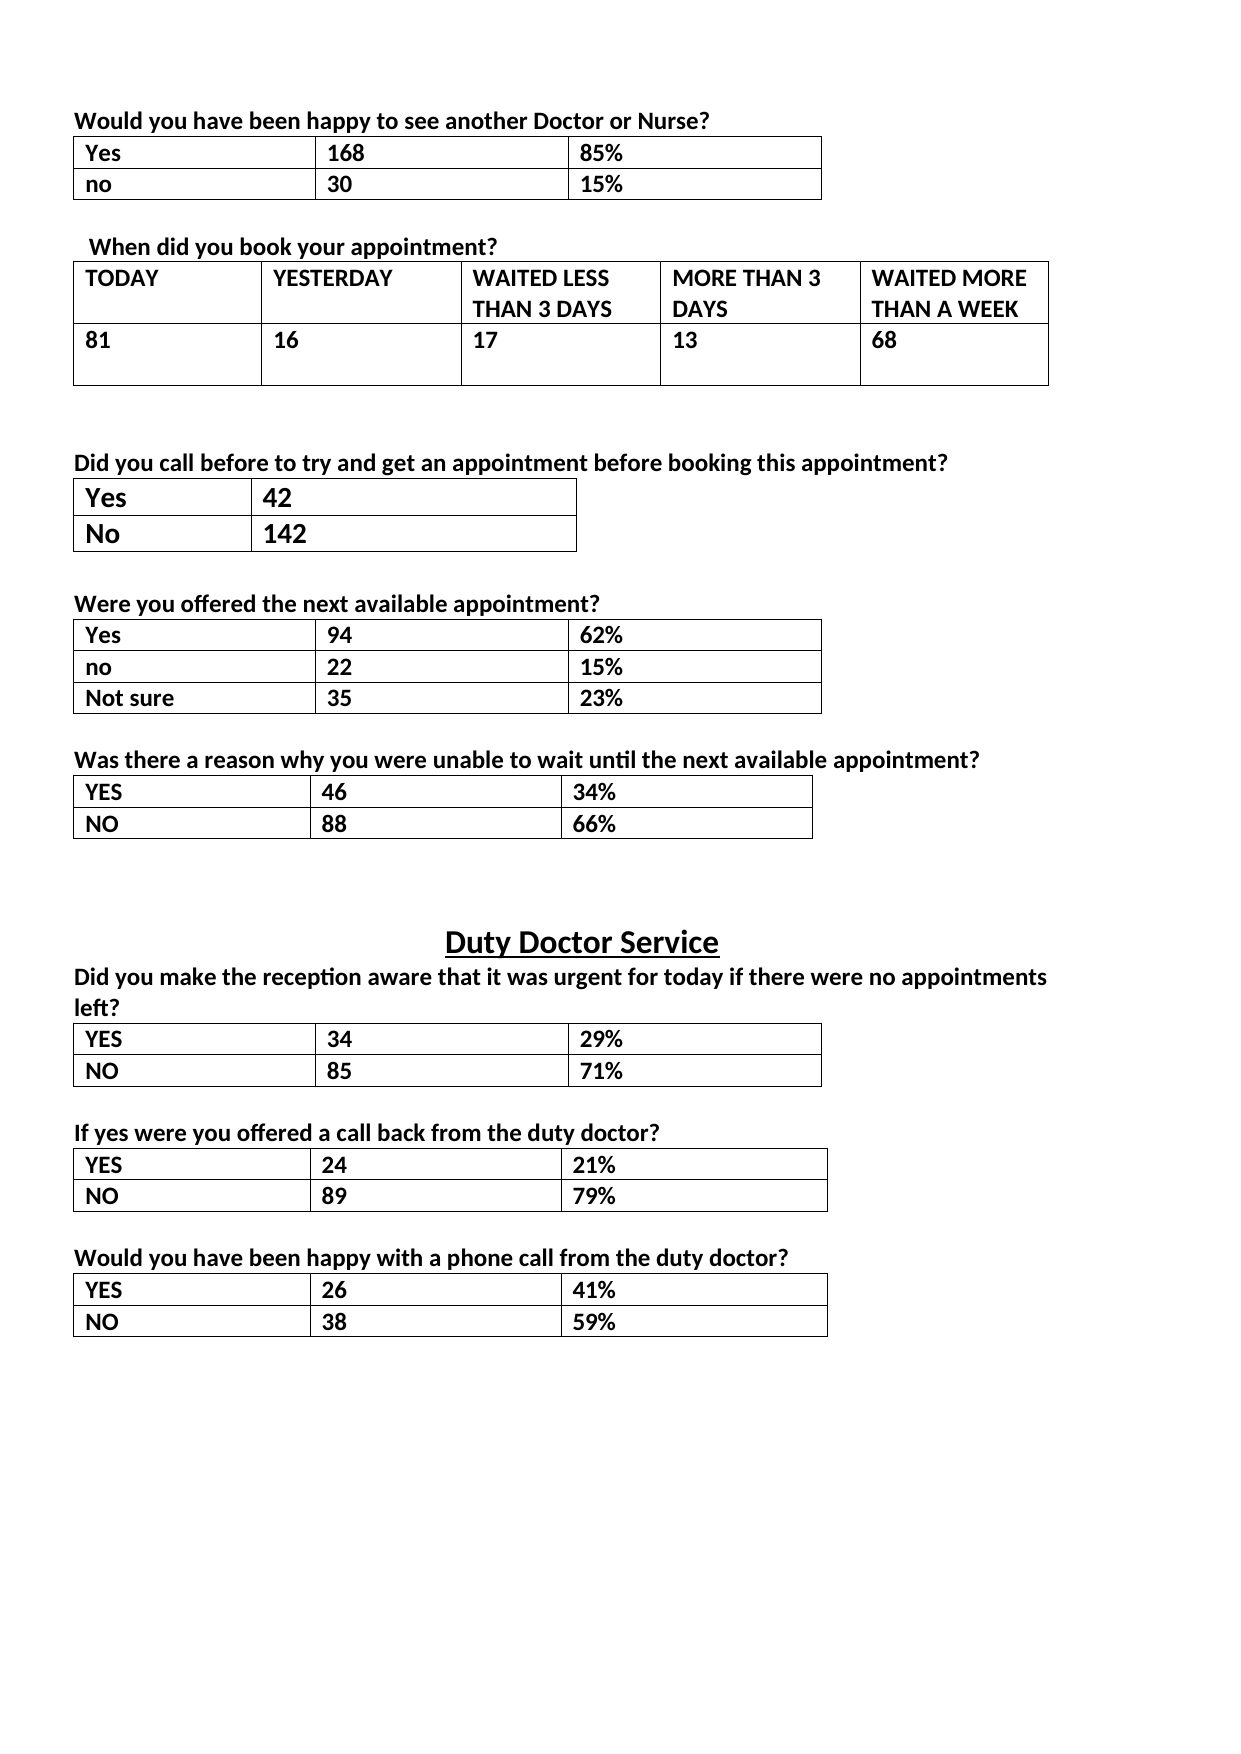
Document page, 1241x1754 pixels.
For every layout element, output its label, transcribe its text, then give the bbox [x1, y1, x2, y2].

table_cell 85 [316, 1055, 568, 1086]
table_header YES [74, 1274, 310, 1304]
table_header YES [74, 1024, 315, 1054]
table_cell 68 [861, 324, 1048, 385]
table_header 29% [569, 1024, 821, 1054]
table_cell no [74, 651, 315, 682]
text When did you book your appointment? [89, 231, 1090, 261]
table_header 85% [569, 137, 821, 167]
table_header 41% [562, 1274, 827, 1304]
text Were you offered the next available appointment? [74, 588, 1090, 618]
table_header WAITED LESS THAN 3 DAYS [462, 262, 660, 323]
table_cell 59% [562, 1306, 827, 1336]
text Would you have been happy with a phone call from the duty doctor? [74, 1242, 1090, 1273]
table_header Yes [74, 620, 315, 650]
table_header Yes [74, 137, 315, 167]
table_cell 142 [252, 516, 576, 551]
table_header TODAY [74, 262, 261, 323]
table_cell NO [74, 1306, 310, 1336]
table_header YESTERDAY [262, 262, 461, 323]
table_header 26 [311, 1274, 561, 1304]
table_cell 15% [569, 169, 821, 199]
table_header YES [74, 1149, 310, 1179]
table_cell 30 [316, 169, 568, 199]
table_header 42 [252, 479, 576, 514]
table_cell Not sure [74, 683, 315, 713]
text Was there a reason why you were unable to wait until the next available appointment? [74, 745, 1090, 775]
table_header 62% [569, 620, 821, 650]
table_cell No [74, 516, 251, 551]
table_cell no [74, 169, 315, 199]
table_header MORE THAN 3 DAYS [661, 262, 860, 323]
table_header Yes [74, 479, 251, 514]
table_cell NO [74, 1180, 310, 1211]
table_cell 71% [569, 1055, 821, 1086]
table_cell 15% [569, 651, 821, 682]
table_header WAITED MORE THAN A WEEK [861, 262, 1048, 323]
table_cell 66% [562, 808, 812, 838]
table_cell 38 [311, 1306, 561, 1336]
table_header YES [74, 776, 310, 807]
table_cell 89 [311, 1180, 561, 1211]
table_header 34% [562, 776, 812, 807]
table_cell 88 [311, 808, 561, 838]
table_cell 35 [316, 683, 568, 713]
table_header 21% [562, 1149, 827, 1179]
table_header 46 [311, 776, 561, 807]
table_header 94 [316, 620, 568, 650]
table_cell NO [74, 808, 310, 838]
table_cell NO [74, 1055, 315, 1086]
table_header 34 [316, 1024, 568, 1054]
table_cell 81 [74, 324, 261, 385]
text Duty Doctor Service [74, 921, 1090, 962]
text If yes were you offered a call back from the duty doctor? [74, 1117, 1090, 1148]
table_cell 17 [462, 324, 660, 385]
table_header 24 [311, 1149, 561, 1179]
table_cell 13 [661, 324, 860, 385]
text Would you have been happy to see another Doctor or Nurse? [74, 105, 1090, 136]
table_cell 23% [569, 683, 821, 713]
table_cell 22 [316, 651, 568, 682]
text Did you call before to try and get an appointment before booking this appointment? [74, 447, 1090, 478]
table_cell 16 [262, 324, 461, 385]
table_cell 79% [562, 1180, 827, 1211]
table_header 168 [316, 137, 568, 167]
text Did you make the reception aware that it was urgent for today if there were no appointments left? [74, 962, 1090, 1023]
